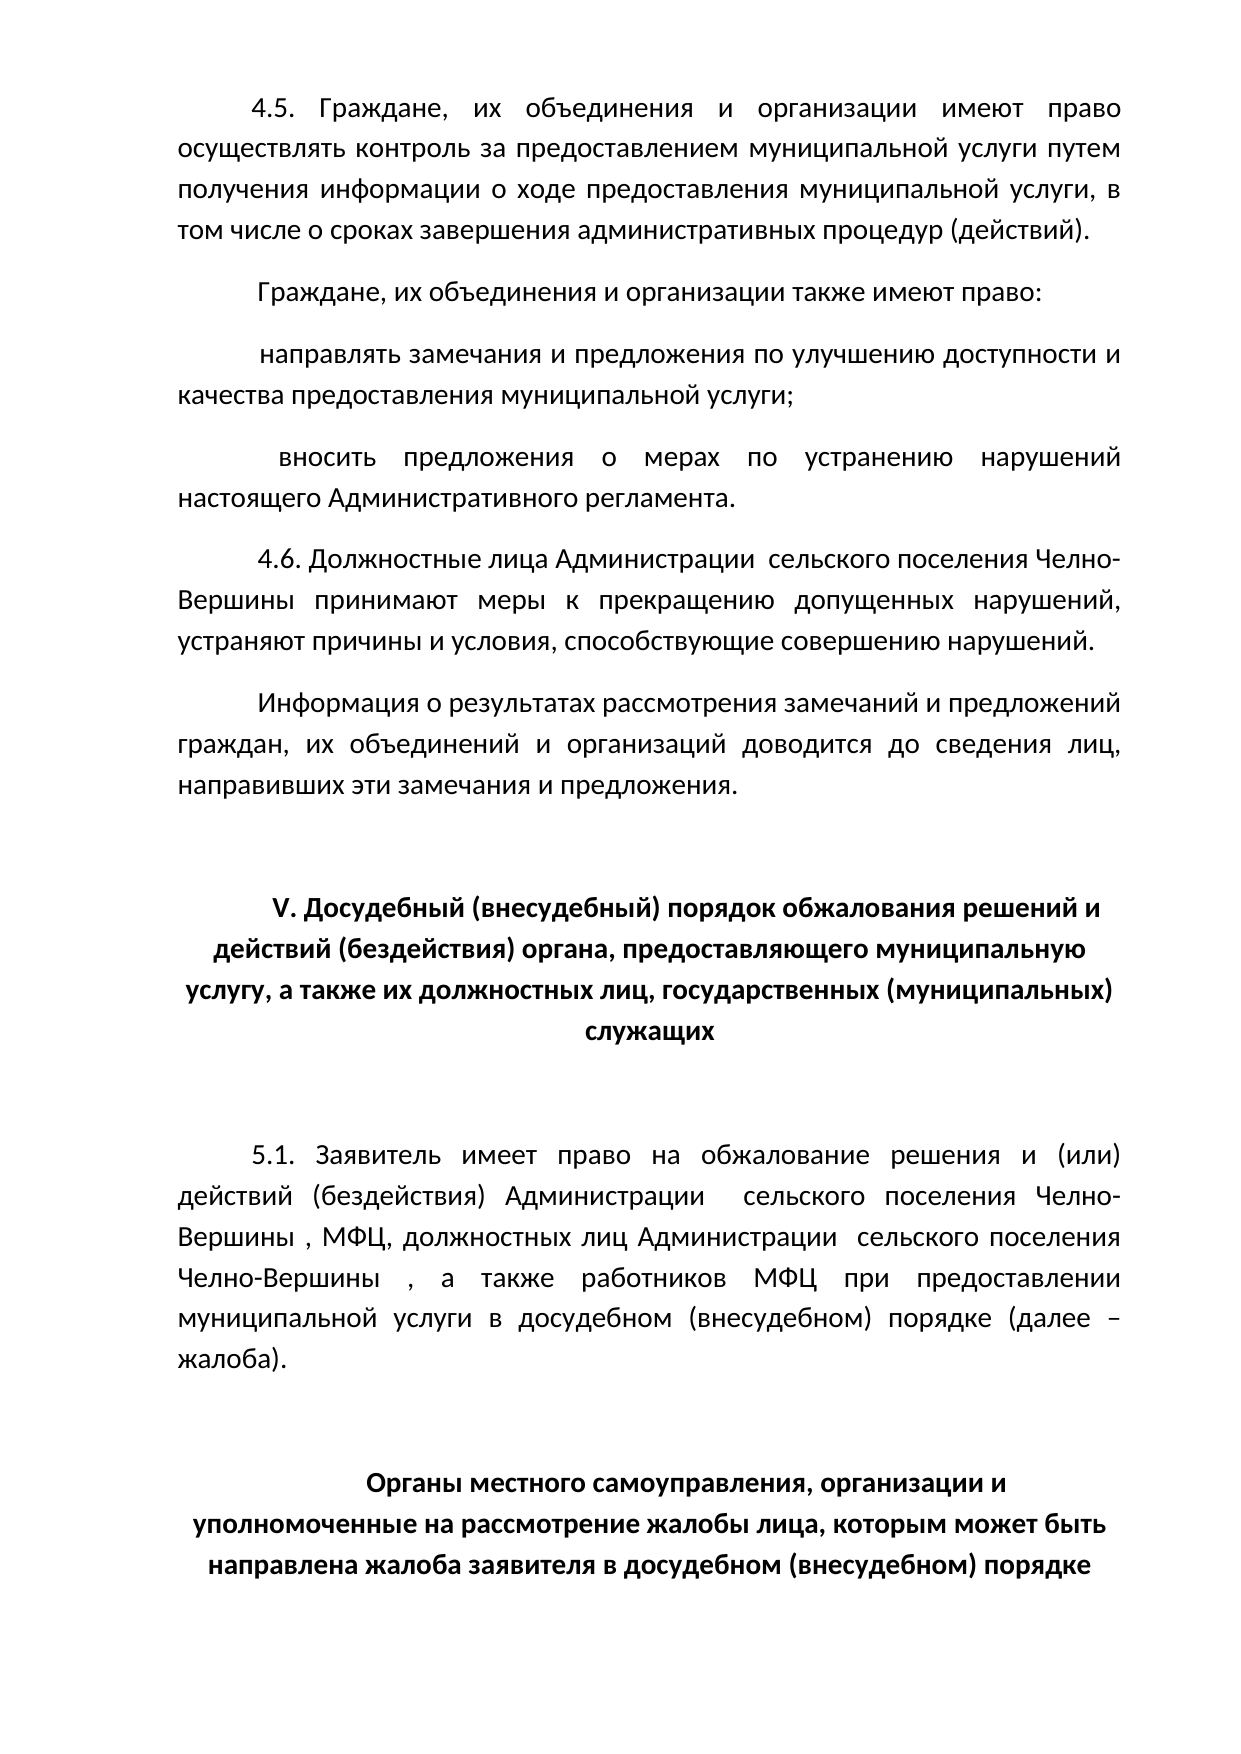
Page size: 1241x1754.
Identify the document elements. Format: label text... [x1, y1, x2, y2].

text вносить предложения о мерах по устранению нарушений настоящего Административного регламента. [177, 438, 1122, 514]
text Органы местного самоуправления, организации и уполномоченные на рассмотрение жалобы лица, которым может быть направлена жалоба заявителя в досудебном (внесудебном) порядке [177, 1464, 1122, 1582]
text 4.6. Должностные лица Администрации сельского поселения Челно-Вершины принимают меры к прекращению допущенных нарушений, устраняют причины и условия, способствующие совершению нарушений. [177, 540, 1122, 658]
text 4.5. Граждане, их объединения и организации имеют право осуществлять контроль за предоставлением муниципальной услуги путем получения информации о ходе предоставления муниципальной услуги, в том числе о сроках завершения административных процедур (действий). [177, 89, 1122, 247]
text 5.1. Заявитель имеет право на обжалование решения и (или) действий (бездействия) Администрации сельского поселения Челно-Вершины , МФЦ, должностных лиц Администрации сельского поселения Челно-Вершины , а также работников МФЦ при предоставлении муниципальной услуги в досудебном (внесудебном) порядке (далее – жалоба). [177, 1136, 1122, 1376]
text Информация о результатах рассмотрения замечаний и предложений граждан, их объединений и организаций доводится до сведения лиц, направивших эти замечания и предложения. [177, 684, 1122, 802]
text направлять замечания и предложения по улучшению доступности и качества предоставления муниципальной услуги; [177, 335, 1122, 412]
text V. Досудебный (внесудебный) порядок обжалования решений и действий (бездействия) органа, предоставляющего муниципальную услугу, а также их должностных лиц, государственных (муниципальных) служащих [177, 889, 1122, 1048]
text Граждане, их объединения и организации также имеют право: [177, 273, 1122, 309]
